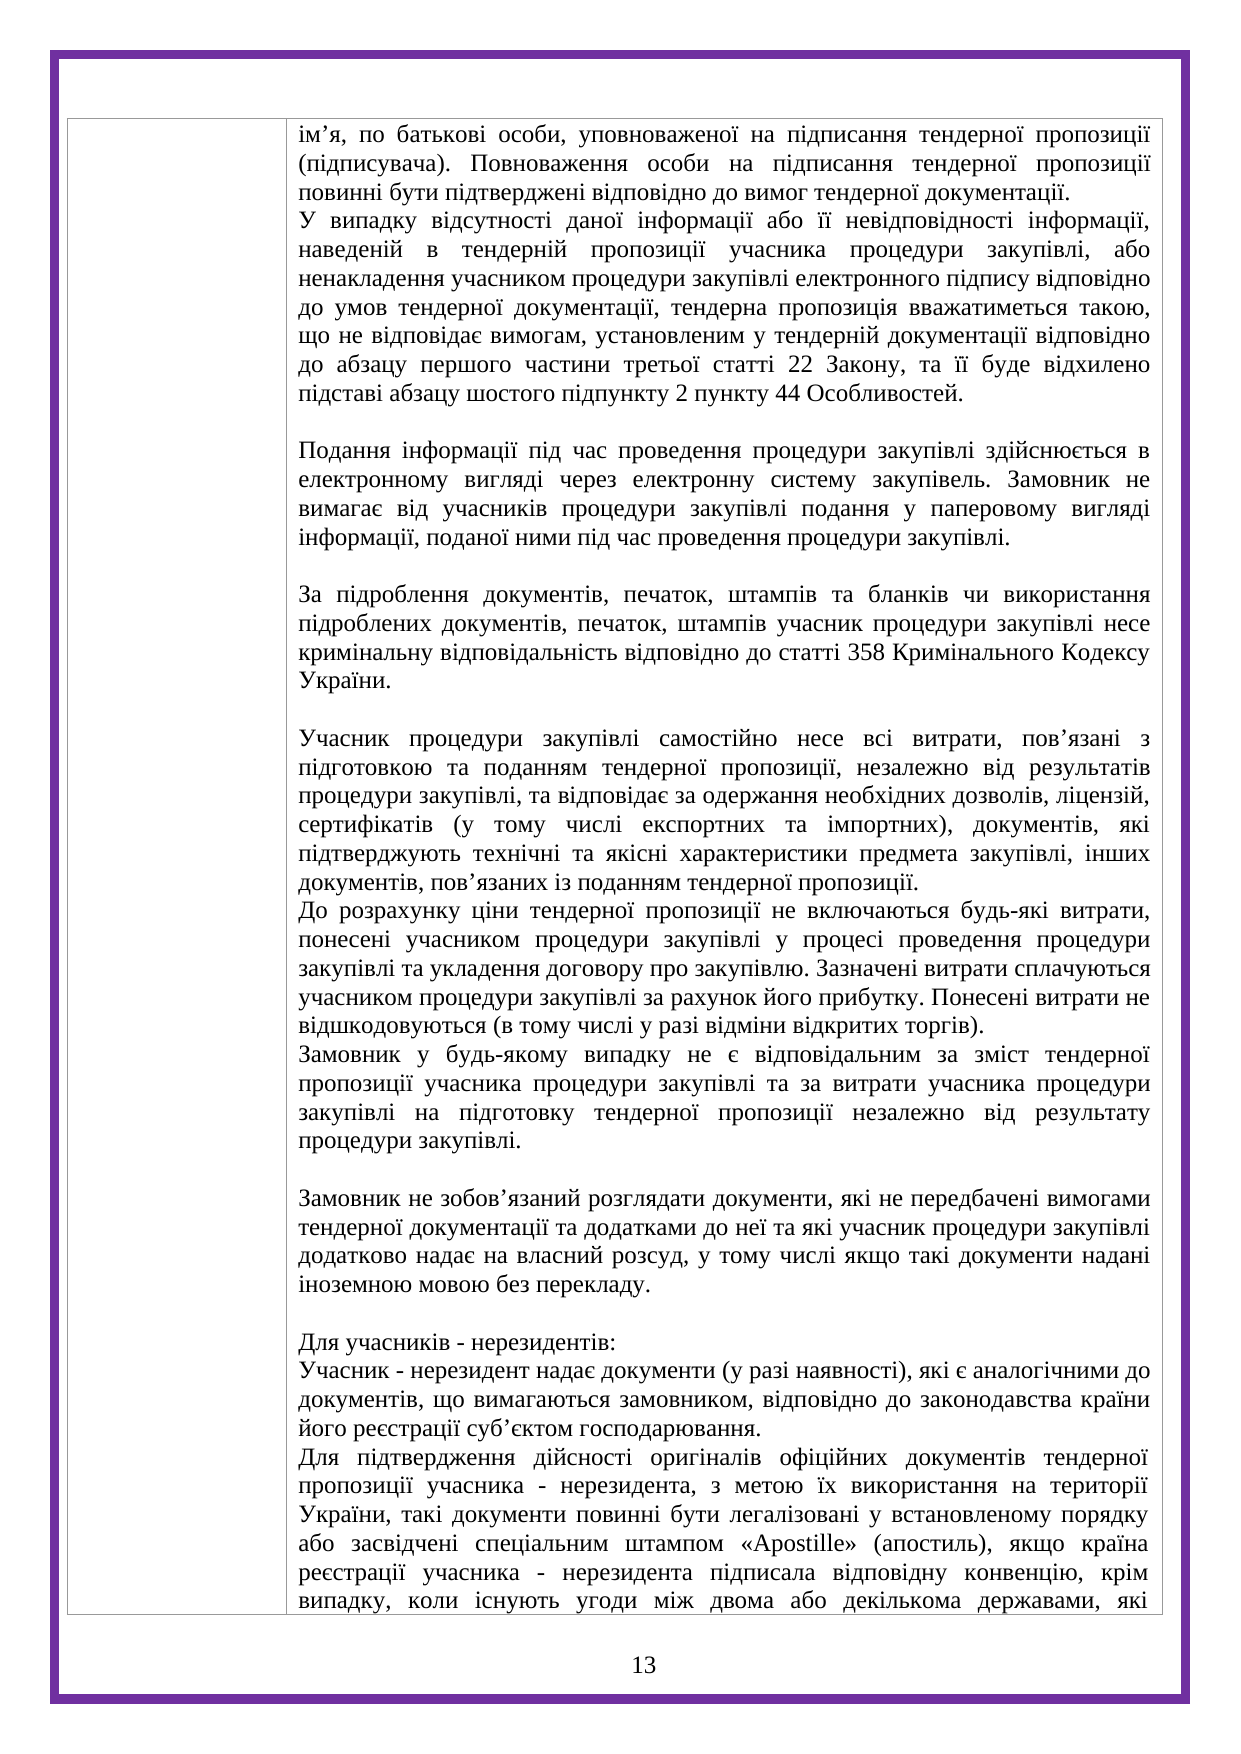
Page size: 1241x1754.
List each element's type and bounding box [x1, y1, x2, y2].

table_cell [287, 119, 1162, 1614]
table_cell [68, 119, 286, 1614]
